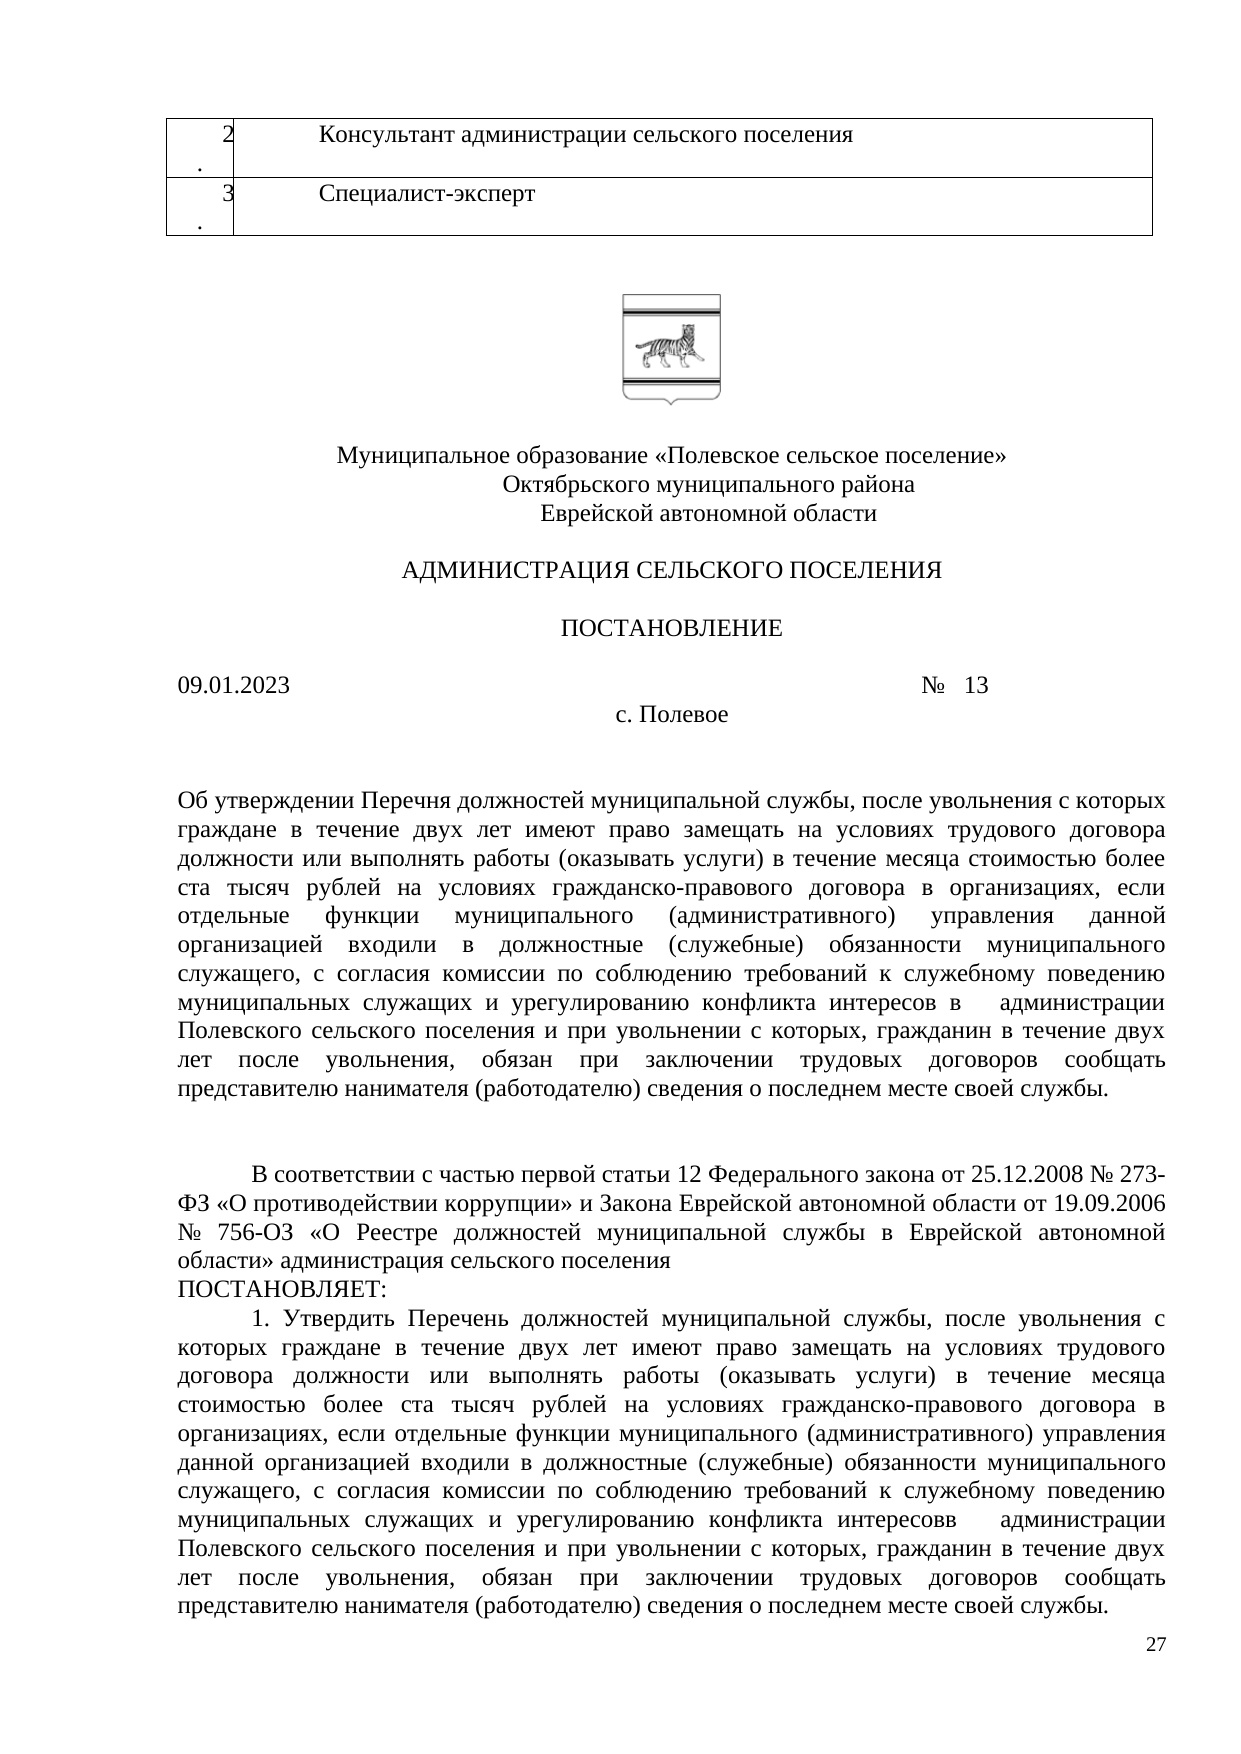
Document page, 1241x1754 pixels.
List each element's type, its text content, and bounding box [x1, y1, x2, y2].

table_cell 2. [167, 119, 233, 177]
text администрация СЕЛЬСКОГО ПОСЕЛЕНИЯ [177, 555, 1167, 584]
text В соответствии с частью первой статьи 12 Федерального закона от 25.12.2008 № 273-ФЗ «О противодействии коррупции» и Закона Еврейской автономной области от 19.09.2006 № 756-ОЗ «О Реестре должностей муниципальной службы в Еврейской автономной области» администрация сельского поселения [177, 1159, 1167, 1274]
text ПОСТАНОВЛЯЕТ: [177, 1274, 1167, 1303]
text Муниципальное образование «Полевское сельское поселение» [177, 440, 1167, 469]
text Постановление [177, 613, 1167, 642]
text 1. Утвердить Перечень должностей муниципальной службы, после увольнения с которых граждане в течение двух лет имеют право замещать на условиях трудового договора должности или выполнять работы (оказывать услуги) в течение месяца стоимостью более ста тысяч рублей на условиях гражданско-правового договора в организациях, если отдельные функции муниципального (административного) управления данной организацией входили в должностные (служебные) обязанности муниципального служащего, с согласия комиссии по соблюдению требований к служебному поведению муниципальных служащих и урегулированию конфликта интересовв администрации Полевского сельского поселения и при увольнении с которых, гражданин в течение двух лет после увольнения, обязан при заключении трудовых договоров сообщать представителю нанимателя (работодателю) сведения о последнем месте своей службы. [177, 1303, 1167, 1619]
text #G0 [177, 294, 1167, 412]
text с. Полевое [177, 699, 1167, 728]
text Еврейской автономной области [177, 498, 1167, 527]
text 09.01.2023 № 13 [177, 670, 1167, 699]
text Об утверждении Перечня должностей муниципальной службы, после увольнения с которых граждане в течение двух лет имеют право замещать на условиях трудового договора должности или выполнять работы (оказывать услуги) в течение месяца стоимостью более ста тысяч рублей на условиях гражданско-правового договора в организациях, если отдельные функции муниципального (административного) управления данной организацией входили в должностные (служебные) обязанности муниципального служащего, с согласия комиссии по соблюдению требований к служебному поведению муниципальных служащих и урегулированию конфликта интересов в администрации Полевского сельского поселения и при увольнении с которых, гражданин в течение двух лет после увольнения, обязан при заключении трудовых договоров сообщать представителю нанимателя (работодателю) сведения о последнем месте своей службы. [177, 785, 1167, 1102]
table_cell 3. [167, 178, 233, 235]
text Октябрьского муниципального района [177, 469, 1167, 498]
table_cell Специалист-эксперт [234, 178, 1152, 235]
table_cell Консультант администрации сельского поселения [234, 119, 1152, 177]
